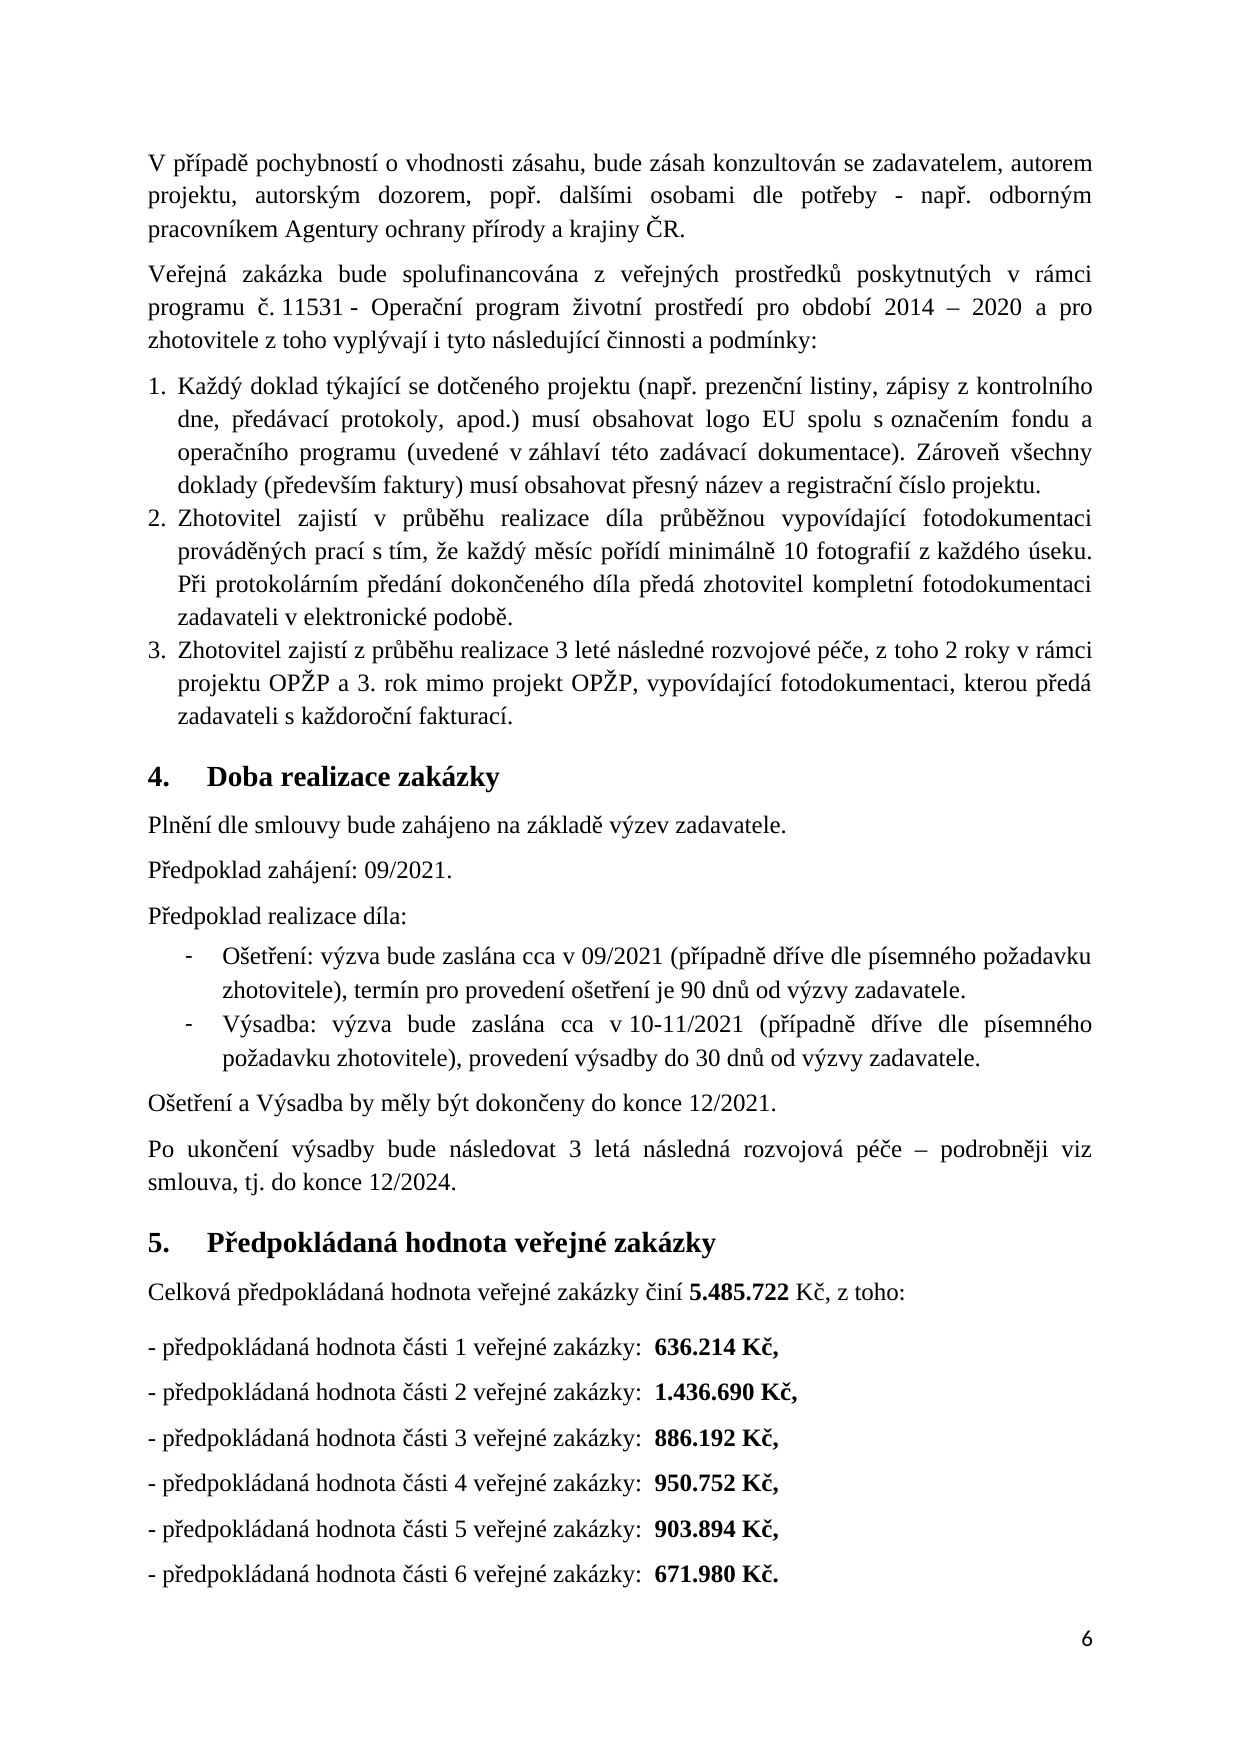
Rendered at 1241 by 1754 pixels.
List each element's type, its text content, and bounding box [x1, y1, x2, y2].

text Celková předpokládaná hodnota veřejné zakázky činí 5.485.722 Kč, z toho: [148, 1276, 1093, 1307]
text Po ukončení výsadby bude následovat 3 letá následná rozvojová péče – podrobněji viz smlouva, tj. do konce 12/2024. [148, 1134, 1093, 1196]
list Zhotovitel zajistí v průběhu realizace díla průběžnou vypovídající fotodokumentaci prováděných prací s tím, že každý měsíc pořídí minimálně 10 fotografií z každého úseku. Při protokolárním předání dokončeného díla předá zhotovitel kompletní fotodokumentaci zadavateli v elektronické podobě. [148, 503, 1093, 631]
list Každý doklad týkající se dotčeného projektu (např. prezenční listiny, zápisy z kontrolního dne, předávací protokoly, apod.) musí obsahovat logo EU spolu s označením fondu a operačního programu (uvedené v záhlaví této zadávací dokumentace). Zároveň všechny doklady (především faktury) musí obsahovat přesný název a registrační číslo projektu. [148, 371, 1093, 498]
text Veřejná zakázka bude spolufinancována z veřejných prostředků poskytnutých v rámci programu č. 11531 - Operační program životní prostředí pro období 2014 – 2020 a pro zhotovitele z toho vyplývají i tyto následující činnosti a podmínky: [148, 259, 1093, 354]
list - předpokládaná hodnota části 2 veřejné zakázky: 1.436.690 Kč, [148, 1377, 1093, 1406]
list Ošetření: výzva bude zaslána cca v 09/2021 (případně dříve dle písemného požadavku zhotovitele), termín pro provedení ošetření je 90 dnů od výzvy zadavatele. [185, 940, 1093, 1004]
list Výsadba: výzva bude zaslána cca v 10-11/2021 (případně dříve dle písemného požadavku zhotovitele), provedení výsadby do 30 dnů od výzvy zadavatele. [185, 1008, 1093, 1072]
list - předpokládaná hodnota části 4 veřejné zakázky: 950.752 Kč, [148, 1468, 1093, 1497]
subtitle Doba realizace zakázky [148, 759, 1093, 792]
text V případě pochybností o vhodnosti zásahu, bude zásah konzultován se zadavatelem, autorem projektu, autorským dozorem, popř. dalšími osobami dle potřeby - např. odborným pracovníkem Agentury ochrany přírody a krajiny ČR. [148, 148, 1093, 242]
list - předpokládaná hodnota části 3 veřejné zakázky: 886.192 Kč, [148, 1423, 1093, 1452]
text Předpoklad realizace díla: [148, 901, 1093, 930]
text Předpoklad zahájení: 09/2021. [148, 856, 1093, 884]
list - předpokládaná hodnota části 6 veřejné zakázky: 671.980 Kč. [148, 1559, 1093, 1588]
text Plnění dle smlouvy bude zahájeno na základě výzev zadavatele. [148, 810, 1093, 839]
list - předpokládaná hodnota části 1 veřejné zakázky: 636.214 Kč, [148, 1332, 1093, 1361]
list Zhotovitel zajistí z průběhu realizace 3 leté následné rozvojové péče, z toho 2 roky v rámci projektu OPŽP a 3. rok mimo projekt OPŽP, vypovídající fotodokumentaci, kterou předá zadavateli s každoroční fakturací. [148, 635, 1093, 730]
list - předpokládaná hodnota části 5 veřejné zakázky: 903.894 Kč, [148, 1514, 1093, 1543]
subtitle Předpokládaná hodnota veřejné zakázky [148, 1225, 1093, 1258]
text Ošetření a Výsadba by měly být dokončeny do konce 12/2021. [148, 1088, 1093, 1117]
